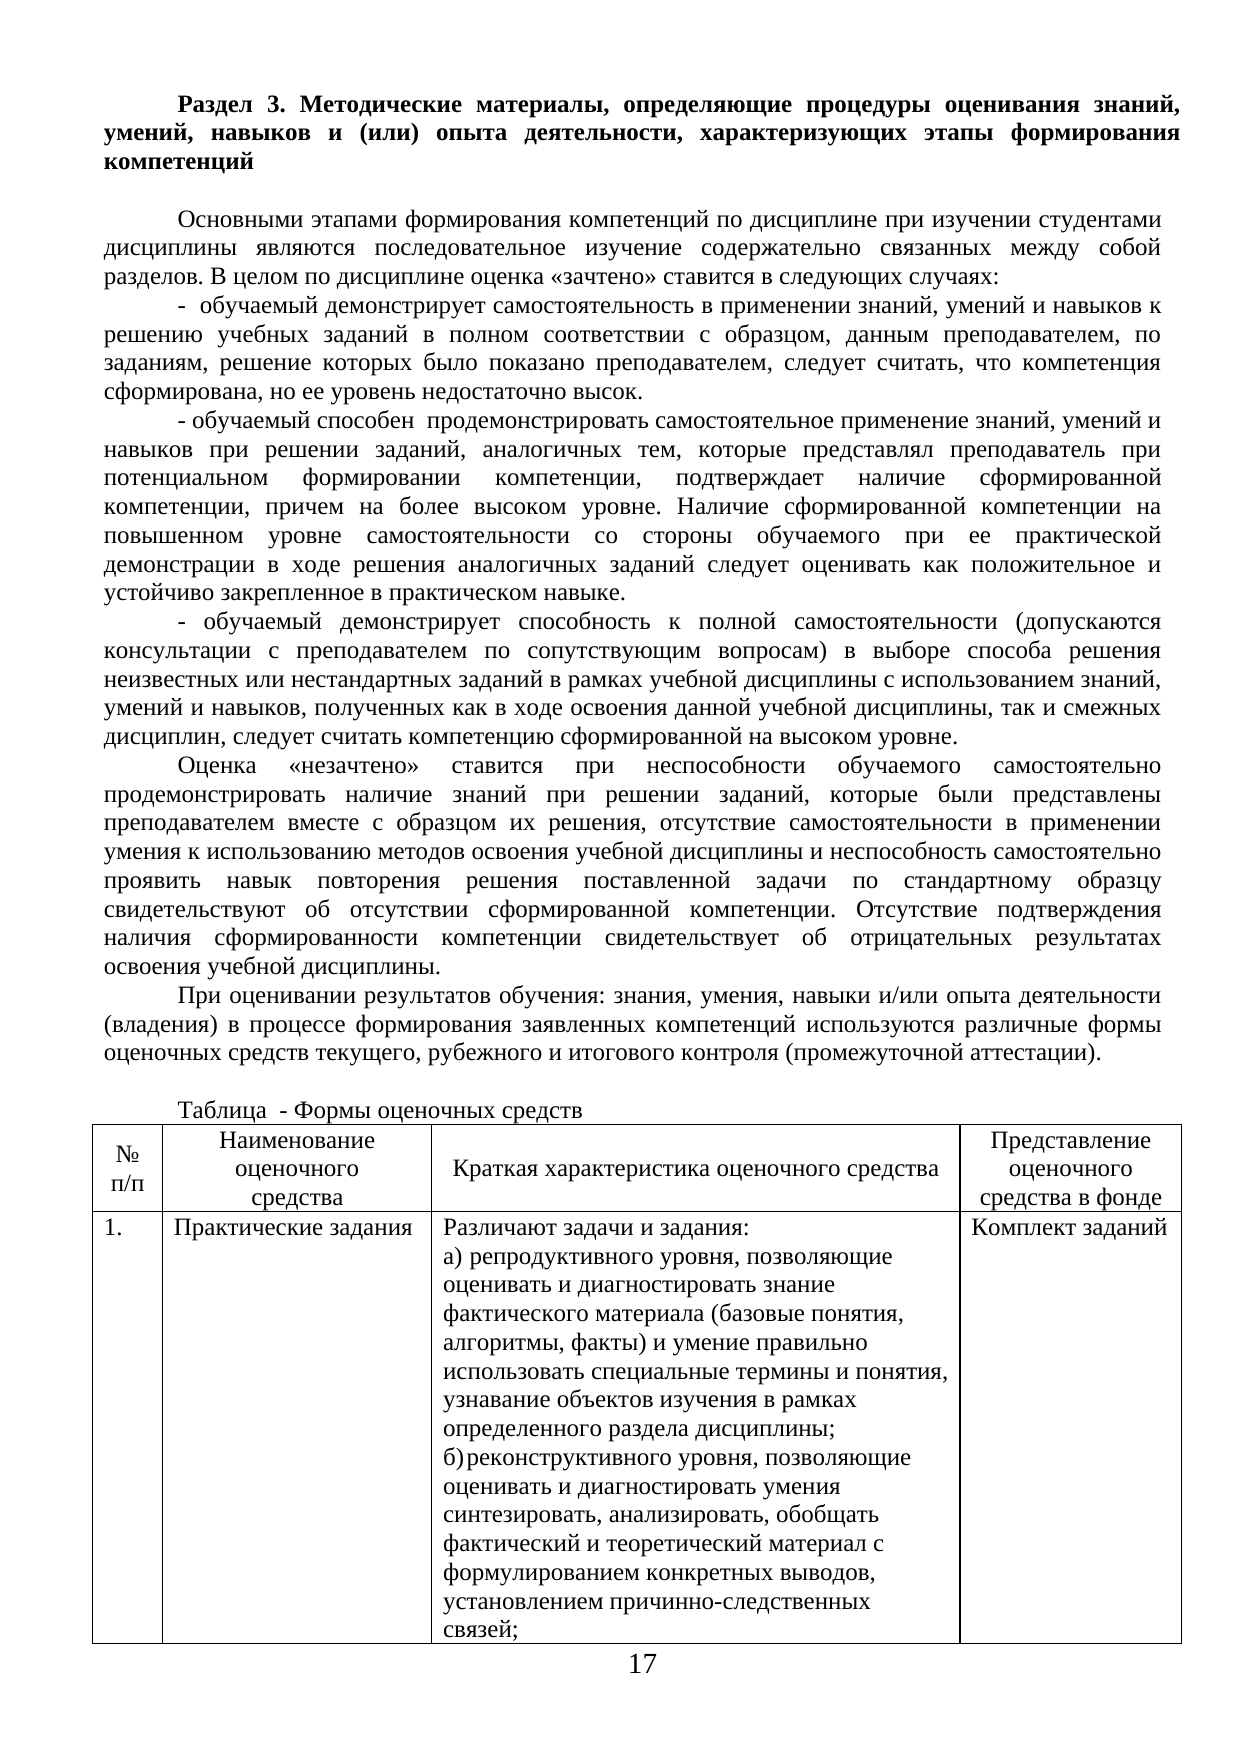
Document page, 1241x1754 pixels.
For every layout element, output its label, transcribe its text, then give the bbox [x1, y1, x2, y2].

table_header Представление оценочного средства в фонде [961, 1125, 1181, 1211]
table_header Наименование оценочного средства [163, 1125, 431, 1211]
text Раздел 3. Методические материалы, определяющие процедуры оценивания знаний, умений, навыков и (или) опыта деятельности, характеризующих этапы формирования компетенций [103, 89, 1181, 175]
text При оценивании результатов обучения: знания, умения, навыки и/или опыта деятельности (владения) в процессе формирования заявленных компетенций используются различные формы оценочных средств текущего, рубежного и итогового контроля (промежуточной аттестации). [103, 980, 1162, 1066]
table_header № п/п [93, 1125, 162, 1211]
table_cell [93, 1212, 162, 1643]
text - обучаемый способен продемонстрировать самостоятельное применение знаний, умений и навыков при решении заданий, аналогичных тем, которые представлял преподаватель при потенциальном формировании компетенции, подтверждает наличие сформированной компетенции, причем на более высоком уровне. Наличие сформированной компетенции на повышенном уровне самостоятельности со стороны обучаемого при ее практической демонстрации в ходе решения аналогичных заданий следует оценивать как положительное и устойчиво закрепленное в практическом навыке. [103, 405, 1162, 606]
table_cell Комплект заданий [961, 1212, 1181, 1643]
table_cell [432, 1212, 959, 1643]
text Таблица - Формы оценочных средств [103, 1095, 1162, 1124]
text - обучаемый демонстрирует самостоятельность в применении знаний, умений и навыков к решению учебных заданий в полном соответствии с образцом, данным преподавателем, по заданиям, решение которых было показано преподавателем, следует считать, что компетенция сформирована, но ее уровень недостаточно высок. [103, 290, 1162, 405]
text Оценка «незачтено» ставится при неспособности обучаемого самостоятельно продемонстрировать наличие знаний при решении заданий, которые были представлены преподавателем вместе с образцом их решения, отсутствие самостоятельности в применении умения к использованию методов освоения учебной дисциплины и неспособность самостоятельно проявить навык повторения решения поставленной задачи по стандартному образцу свидетельствуют об отсутствии сформированной компетенции. Отсутствие подтверждения наличия сформированности компетенции свидетельствует об отрицательных результатах освоения учебной дисциплины. [103, 750, 1162, 980]
text - обучаемый демонстрирует способность к полной самостоятельности (допускаются консультации с преподавателем по сопутствующим вопросам) в выборе способа решения неизвестных или нестандартных заданий в рамках учебной дисциплины с использованием знаний, умений и навыков, полученных как в ходе освоения данной учебной дисциплины, так и смежных дисциплин, следует считать компетенцию сформированной на высоком уровне. [103, 606, 1162, 750]
table_cell Практические задания [163, 1212, 431, 1643]
text Основными этапами формирования компетенций по дисциплине при изучении студентами дисциплины являются последовательное изучение содержательно связанных между собой разделов. В целом по дисциплине оценка «зачтено» ставится в следующих случаях: [103, 204, 1162, 290]
table_header Краткая характеристика оценочного средства [432, 1125, 959, 1211]
